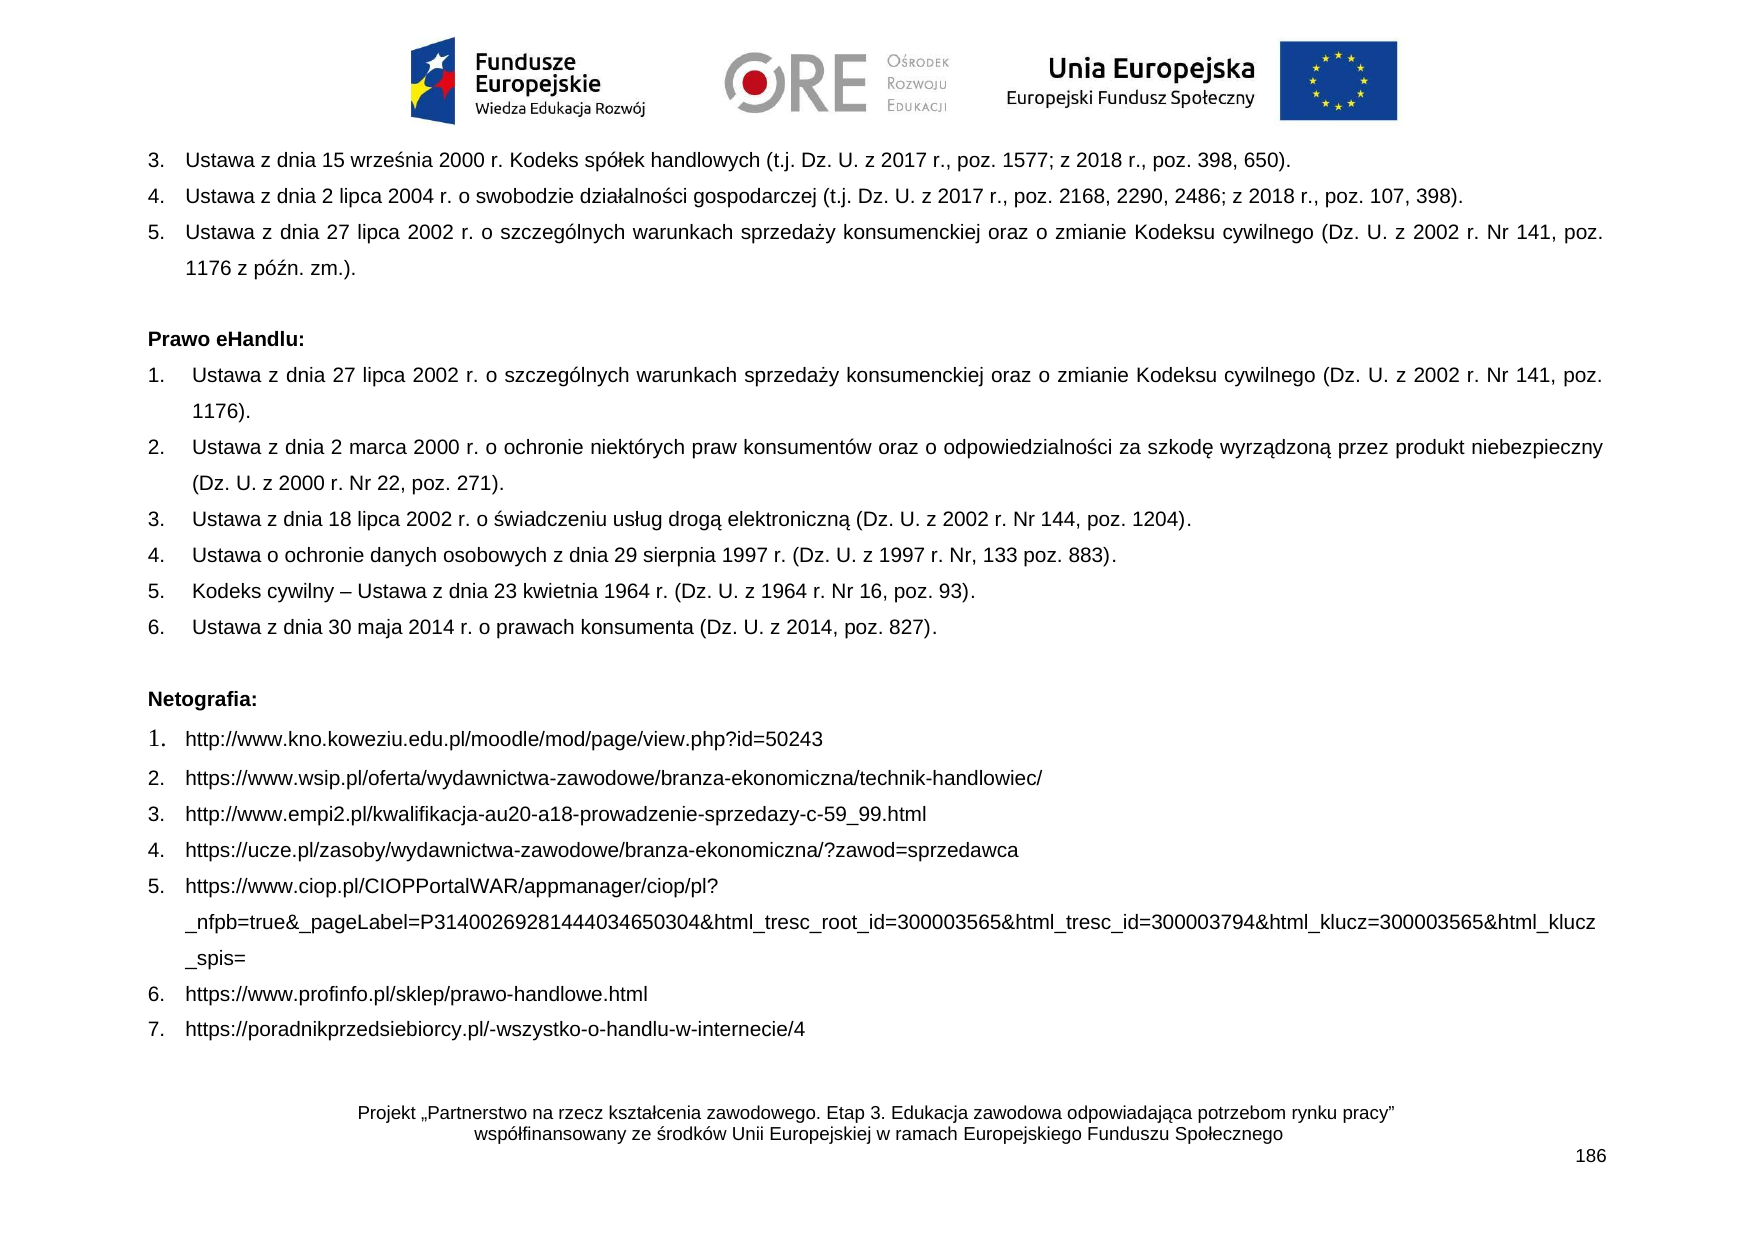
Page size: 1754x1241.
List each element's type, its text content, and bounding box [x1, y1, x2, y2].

list http://www.kno.koweziu.edu.pl/moodle/mod/page/view.php?id=50243 [148, 723, 1606, 751]
list Ustawa o ochronie danych osobowych z dnia 29 sierpnia 1997 r. (Dz. U. z 1997 r. Nr, 133 poz. 883). [148, 543, 1606, 567]
list https://www.wsip.pl/oferta/wydawnictwa-zawodowe/branza-ekonomiczna/technik-handlowiec/ [148, 766, 1606, 790]
list https://ucze.pl/zasoby/wydawnictwa-zawodowe/branza-ekonomiczna/?zawod=sprzedawca [148, 838, 1606, 862]
list https://www.profinfo.pl/sklep/prawo-handlowe.html [148, 981, 1606, 1005]
list https://www.ciop.pl/CIOPPortalWAR/appmanager/ciop/pl?_nfpb=true&_pageLabel=P31400269281444034650304&html_tresc_root_id=300003565&html_tresc_id=300003794&html_klucz=300003565&html_klucz_spis= [148, 873, 1606, 969]
list https://poradnikprzedsiebiorcy.pl/-wszystko-o-handlu-w-internecie/4 [148, 1017, 1606, 1041]
list Ustawa z dnia 2 lipca 2004 r. o swobodzie działalności gospodarczej (t.j. Dz. U. z 2017 r., poz. 2168, 2290, 2486; z 2018 r., poz. 107, 398). [148, 183, 1606, 207]
list http://www.empi2.pl/kwalifikacja-au20-a18-prowadzenie-sprzedazy-c-59_99.html [148, 802, 1606, 826]
text Prawo eHandlu: [148, 327, 1606, 351]
picture [389, 15, 1424, 146]
list Ustawa z dnia 27 lipca 2002 r. o szczególnych warunkach sprzedaży konsumenckiej oraz o zmianie Kodeksu cywilnego (Dz. U. z 2002 r. Nr 141, poz. 1176 z późn. zm.). [148, 219, 1606, 279]
list Ustawa z dnia 15 września 2000 r. Kodeks spółek handlowych (t.j. Dz. U. z 2017 r., poz. 1577; z 2018 r., poz. 398, 650). [148, 148, 1606, 172]
text Netografia: [148, 687, 1606, 711]
list Ustawa z dnia 27 lipca 2002 r. o szczególnych warunkach sprzedaży konsumenckiej oraz o zmianie Kodeksu cywilnego (Dz. U. z 2002 r. Nr 141, poz. 1176). [148, 363, 1606, 423]
list Kodeks cywilny – Ustawa z dnia 23 kwietnia 1964 r. (Dz. U. z 1964 r. Nr 16, poz. 93). [148, 579, 1606, 603]
list Ustawa z dnia 30 maja 2014 r. o prawach konsumenta (Dz. U. z 2014, poz. 827). [148, 615, 1606, 639]
list Ustawa z dnia 2 marca 2000 r. o ochronie niektórych praw konsumentów oraz o odpowiedzialności za szkodę wyrządzoną przez produkt niebezpieczny (Dz. U. z 2000 r. Nr 22, poz. 271). [148, 435, 1606, 495]
list Ustawa z dnia 18 lipca 2002 r. o świadczeniu usług drogą elektroniczną (Dz. U. z 2002 r. Nr 144, poz. 1204). [148, 507, 1606, 531]
